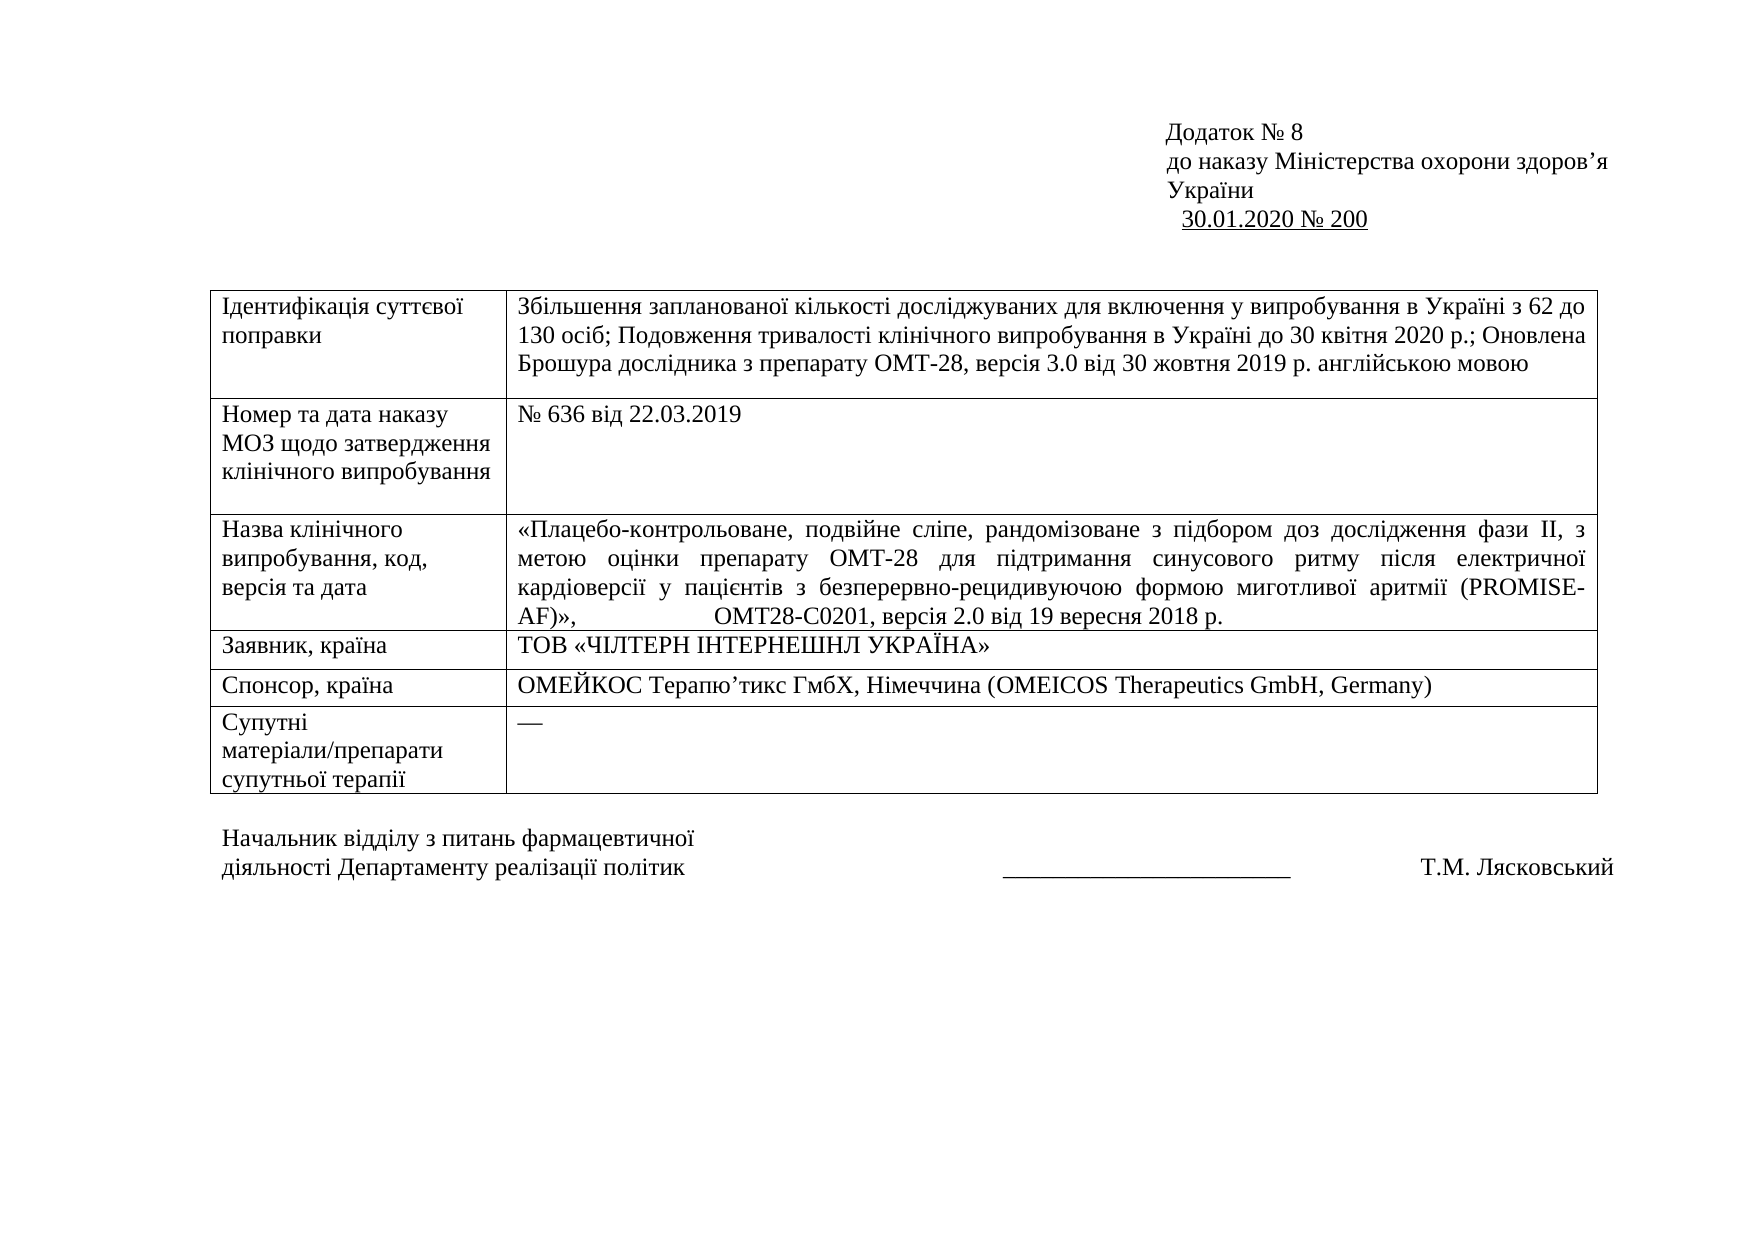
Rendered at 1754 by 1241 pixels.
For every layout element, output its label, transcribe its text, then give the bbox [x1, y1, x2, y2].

text 30.01.2020 № 200 [1181, 204, 1624, 232]
table_cell Назва клінічного випробування, код, версія та дата [211, 515, 506, 629]
table_cell ОМЕЙКОС Терапю’тикс ГмбХ, Німеччина (OMEICOS Therapeutics GmbH, Germany) [507, 670, 1597, 706]
table_cell «Плацебо-контрольоване, подвійне сліпе, рандомізоване з підбором доз дослідження фази II, з метою оцінки препарату OMT-28 для підтримання синусового ритму після електричної кардіоверсії у пацієнтів з безперервно-рецидивуючою формою миготливої аритмії (PROMISE-AF)», OMT28-C0201, версія 2.0 від 19 вересня 2018 р. [507, 515, 1597, 629]
table_cell ТОВ «ЧІЛТЕРН ІНТЕРНЕШНЛ УКРАЇНА» [507, 631, 1597, 669]
table_header Збільшення запланованої кількості досліджуваних для включення у випробування в Україні з 62 до 130 осіб; Подовження тривалості клінічного випробування в Україні до 30 квітня 2020 р.; Оновлена Брошура дослідника з препарату OMT-28, версія 3.0 від 30 жовтня 2019 р. англійською мовою [507, 291, 1597, 398]
table_cell Спонсор, країна [211, 670, 506, 706]
table_cell Заявник, країна [211, 631, 506, 669]
table_cell Номер та дата наказу МОЗ щодо затвердження клінічного випробування [211, 399, 506, 513]
text Начальник відділу з питань фармацевтичної [222, 823, 1624, 852]
table_cell Супутні матеріали/препарати супутньої терапії [211, 707, 506, 793]
text Додаток № 8 [222, 117, 1624, 146]
text до наказу Міністерства охорони здоров’я України [1167, 146, 1624, 204]
text діяльності Департаменту реалізації політик _______________________ Т.М. Лясковський [222, 852, 1624, 880]
table_cell № 636 від 22.03.2019 [507, 399, 1597, 513]
table_header Ідентифікація суттєвої поправки [211, 291, 506, 398]
table_cell ― [507, 707, 1597, 793]
